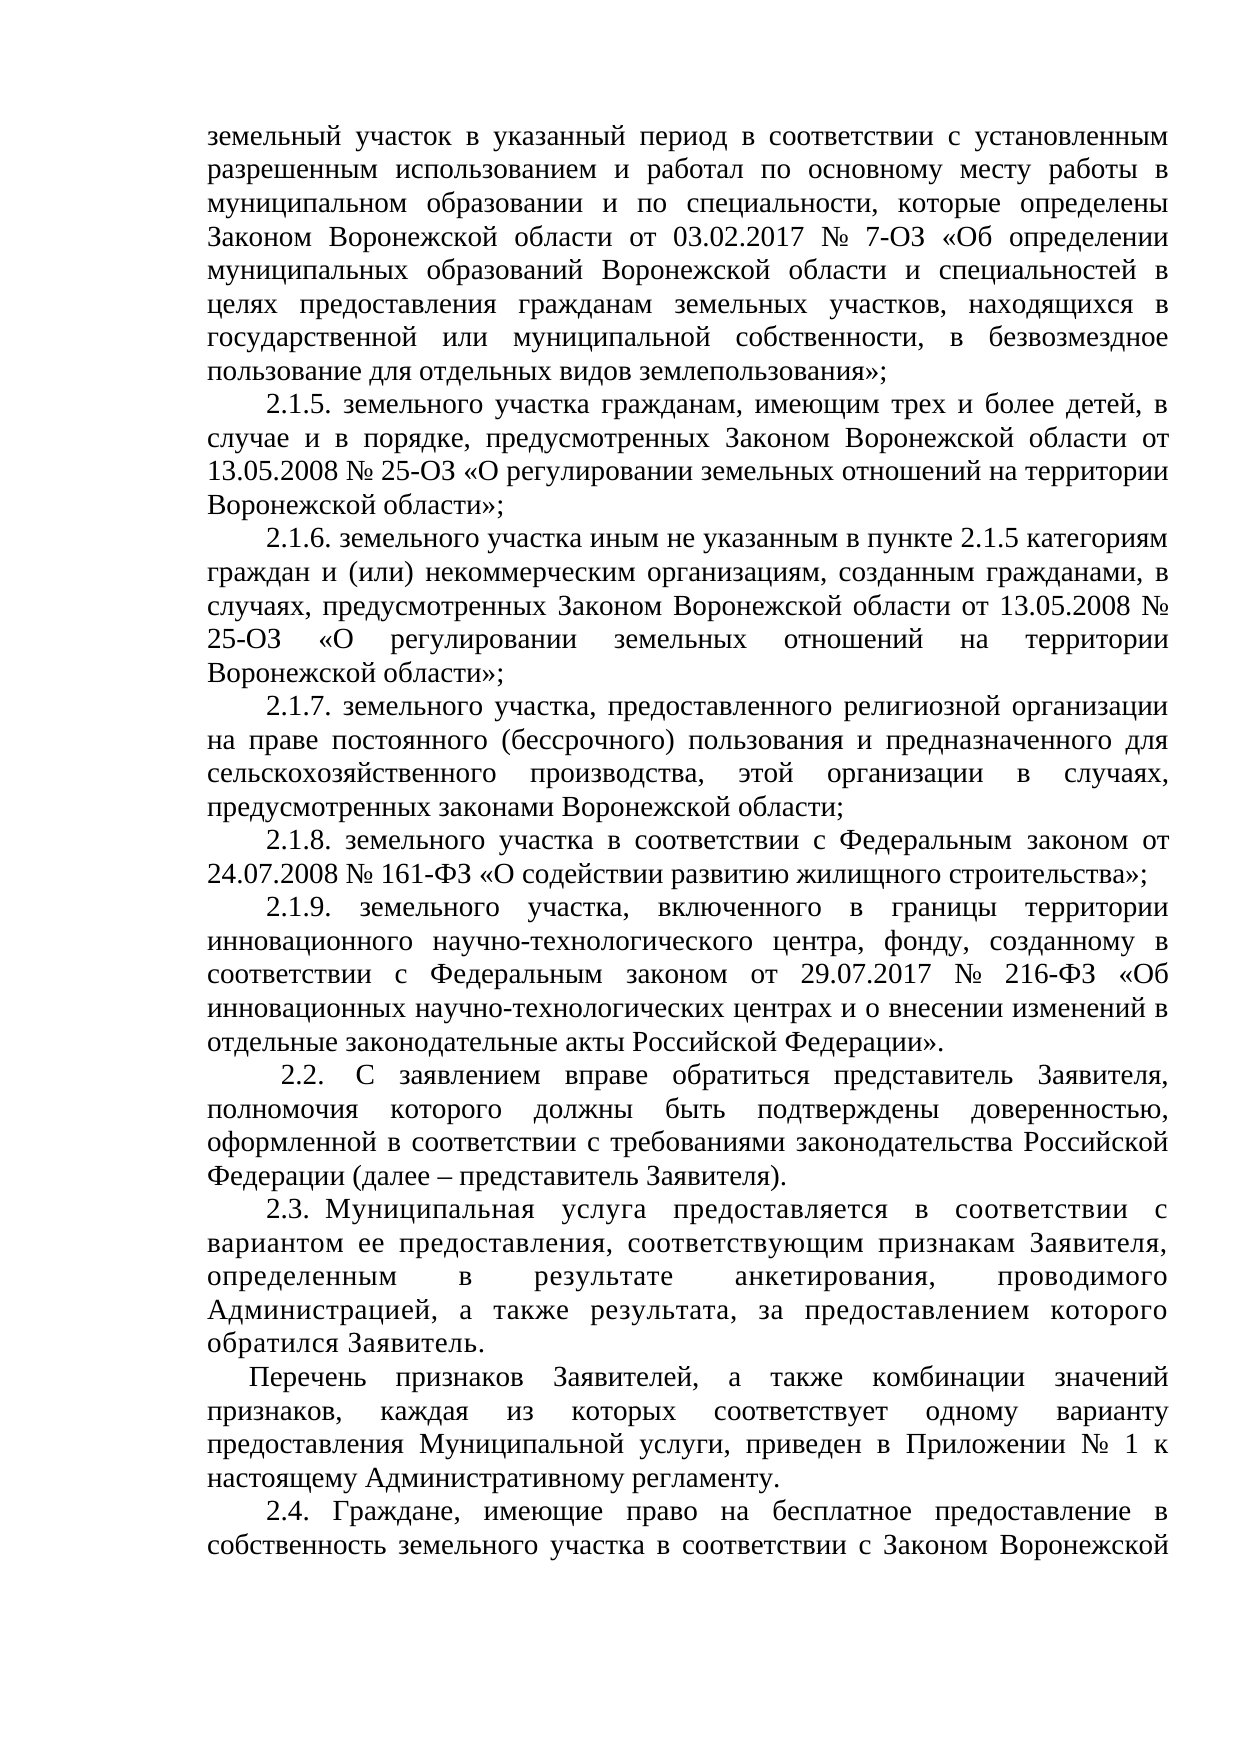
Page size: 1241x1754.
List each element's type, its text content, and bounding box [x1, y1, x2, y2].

text Перечень признаков Заявителей, а также комбинации значений признаков, каждая из которых соответствует одному варианту предоставления Муниципальной услуги, приведен в Приложении № 1 к настоящему Административному регламенту. [207, 1359, 1169, 1493]
list 2.1.8. земельного участка в соответствии с Федеральным законом от 24.07.2008 № 161-ФЗ «О содействии развитию жилищного строительства»; [207, 822, 1169, 889]
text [207, 1493, 1169, 1560]
list С заявлением вправе обратиться представитель Заявителя, полномочия которого должны быть подтверждены доверенностью, оформленной в соответствии с требованиями законодательства Российской Федерации (далее – представитель Заявителя). [207, 1057, 1169, 1191]
list 2.1.6. земельного участка иным не указанным в пункте 2.1.5 категориям граждан и (или) некоммерческим организациям, созданным гражданами, в случаях, предусмотренных Законом Воронежской области от 13.05.2008 № 25-ОЗ «О регулировании земельных отношений на территории Воронежской области»; [207, 521, 1169, 688]
list Муниципальная услуга предоставляется в соответствии с вариантом ее предоставления, соответствующим признакам Заявителя, определенным в результате анкетирования, проводимого Администрацией, а также результата, за предоставлением которого обратился Заявитель. [207, 1191, 1169, 1359]
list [207, 118, 1169, 386]
list 2.1.9. земельного участка, включенного в границы территории инновационного научно-технологического центра, фонду, созданному в соответствии с Федеральным законом от 29.07.2017 № 216-ФЗ «Об инновационных научно-технологических центрах и о внесении изменений в отдельные законодательные акты Российской Федерации». [207, 889, 1169, 1057]
list 2.1.5. земельного участка гражданам, имеющим трех и более детей, в случае и в порядке, предусмотренных Законом Воронежской области от 13.05.2008 № 25-ОЗ «О регулировании земельных отношений на территории Воронежской области»; [207, 386, 1169, 521]
list 2.1.7. земельного участка, предоставленного религиозной организации на праве постоянного (бессрочного) пользования и предназначенного для сельскохозяйственного производства, этой организации в случаях, предусмотренных законами Воронежской области; [207, 688, 1169, 822]
